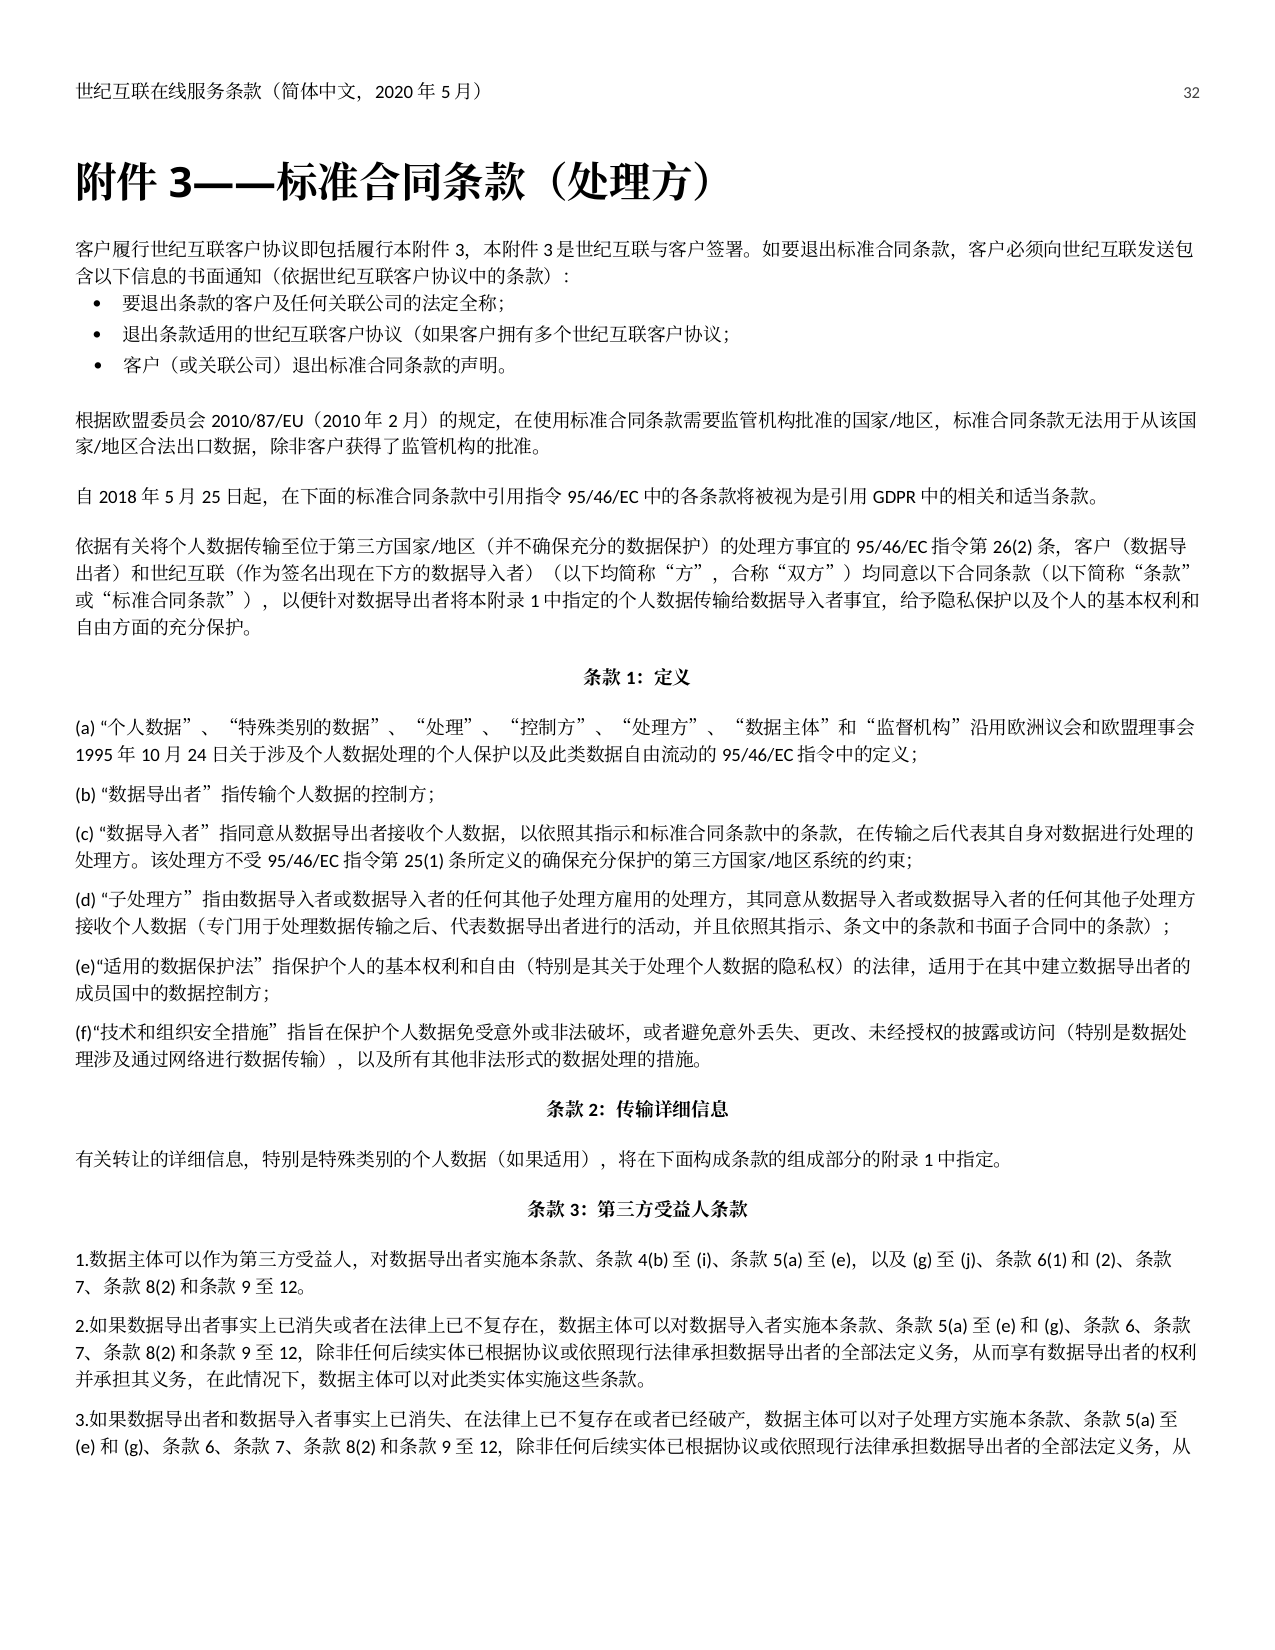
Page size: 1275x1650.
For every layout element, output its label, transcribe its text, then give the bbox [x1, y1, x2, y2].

list 条款 2：传输详细信息 [75, 1095, 1200, 1122]
list (e)“适用的数据保护法”指保护个人的基本权利和自由（特别是其关于处理个人数据的隐私权）的法律，适用于在其中建立数据导出者的成员国中的数据控制方； [75, 952, 1200, 1006]
list 2.如果数据导出者事实上已消失或者在法律上已不复存在，数据主体可以对数据导入者实施本条款、条款 5(a) 至 (e) 和 (g)、条款 6、条款 7、条款 8(2) 和条款 9 至 12，除非任何后续实体已根据协议或依照现行法律承担数据导出者的全部法定义务，从而享有数据导出者的权利并承担其义务，在此情况下，数据主体可以对此类实体实施这些条款。 [75, 1311, 1200, 1392]
list (d) “子处理方”指由数据导入者或数据导入者的任何其他子处理方雇用的处理方，其同意从数据导入者或数据导入者的任何其他子处理方接收个人数据（专门用于处理数据传输之后、代表数据导出者进行的活动，并且依照其指示、条文中的条款和书面子合同中的条款）； [75, 885, 1200, 939]
list (b) “数据导出者”指传输个人数据的控制方； [75, 779, 1200, 806]
list 条款 3：第三方受益人条款 [75, 1195, 1200, 1222]
list (a) “个人数据”、“特殊类别的数据”、“处理”、“控制方”、“处理方”、“数据主体”和“监督机构”沿用欧洲议会和欧盟理事会 1995 年 10 月 24 日关于涉及个人数据处理的个人保护以及此类数据自由流动的 95/46/EC 指令中的定义； [75, 713, 1200, 767]
list 根据欧盟委员会 2010/87/EU（2010 年 2 月）的规定，在使用标准合同条款需要监管机构批准的国家/地区，标准合同条款无法用于从该国家/地区合法出口数据，除非客户获得了监管机构的批准。 [75, 405, 1200, 459]
list 依据有关将个人数据传输至位于第三方国家/地区（并不确保充分的数据保护）的处理方事宜的 95/46/EC 指令第 26(2) 条，客户（数据导出者）和世纪互联（作为签名出现在下方的数据导入者）（以下均简称“方”，合称“双方”）均同意以下合同条款（以下简称“条款”或“标准合同条款”），以便针对数据导出者将本附录 1 中指定的个人数据传输给数据导入者事宜，给予隐私保护以及个人的基本权利和自由方面的充分保护。 [75, 532, 1200, 640]
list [75, 1405, 1200, 1459]
list 条款 1：定义 [75, 663, 1200, 690]
list (f)“技术和组织安全措施”指旨在保护个人数据免受意外或非法破坏，或者避免意外丢失、更改、未经授权的披露或访问（特别是数据处理涉及通过网络进行数据传输），以及所有其他非法形式的数据处理的措施。 [75, 1018, 1200, 1072]
list (c) “数据导入者”指同意从数据导出者接收个人数据，以依照其指示和标准合同条款中的条款，在传输之后代表其自身对数据进行处理的处理方。该处理方不受 95/46/EC 指令第 25(1) 条所定义的确保充分保护的第三方国家/地区系统的约束； [75, 819, 1200, 873]
list 要退出条款的客户及任何关联公司的法定全称； [94, 289, 1211, 316]
list 自 2018 年 5 月 25 日起，在下面的标准合同条款中引用指令 95/46/EC 中的各条款将被视为是引用 GDPR 中的相关和适当条款。 [75, 482, 1200, 509]
list 退出条款适用的世纪互联客户协议（如果客户拥有多个世纪互联客户协议； [94, 320, 1211, 347]
list 客户（或关联公司）退出标准合同条款的声明。 [94, 351, 1211, 378]
list 有关转让的详细信息，特别是特殊类别的个人数据（如果适用），将在下面构成条款的组成部分的附录 1 中指定。 [75, 1145, 1200, 1172]
list 客户履行世纪互联客户协议即包括履行本附件 3，本附件3是世纪互联与客户签署。如要退出标准合同条款，客户必须向世纪互联发送包含以下信息的书面通知（依据世纪互联客户协议中的条款）： [75, 235, 1200, 289]
subtitle 附件 3——标准合同条款（处理方） [75, 150, 1200, 210]
list 1.数据主体可以作为第三方受益人，对数据导出者实施本条款、条款 4(b) 至 (i)、条款 5(a) 至 (e)，以及 (g) 至 (j)、条款 6(1) 和 (2)、条款 7、条款 8(2) 和条款 9 至 12。 [75, 1245, 1200, 1299]
